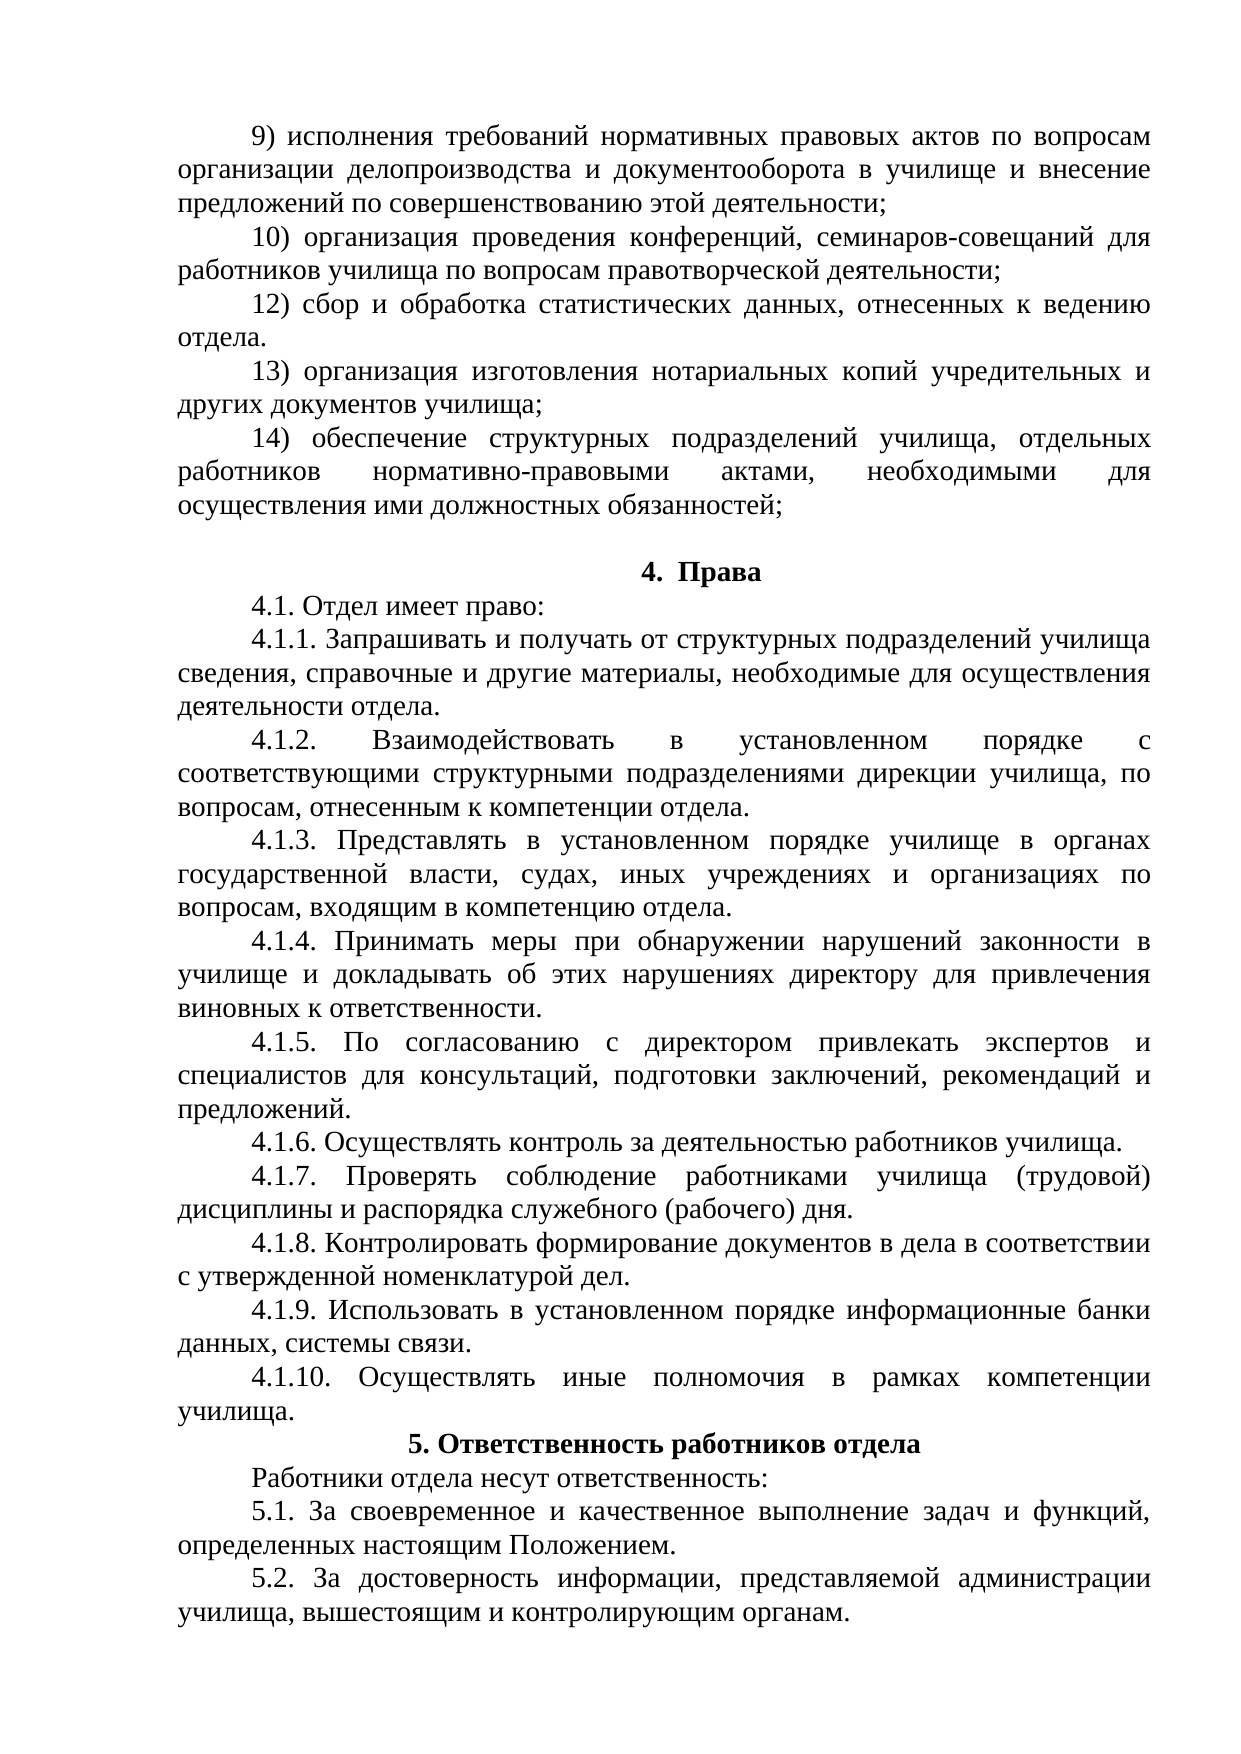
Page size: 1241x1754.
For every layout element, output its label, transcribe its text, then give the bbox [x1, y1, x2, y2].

text 4.1. Отдел имеет право: [177, 588, 1152, 621]
text 9) исполнения требований нормативных правовых актов по вопросам организации делопроизводства и документооборота в училище и внесение предложений по совершенствованию этой деятельности; [177, 118, 1152, 219]
text 14) обеспечение структурных подразделений училища, отдельных работников нормативно-правовыми актами, необходимыми для осуществления ими должностных обязанностей; [177, 420, 1152, 521]
text 5.1. За своевременное и качественное выполнение задач и функций, определенных настоящим Положением. [177, 1493, 1152, 1560]
text 4.1.1. Запрашивать и получать от структурных подразделений училища сведения, справочные и другие материалы, необходимые для осуществления деятельности отдела. [177, 621, 1152, 722]
text 4.1.10. Осуществлять иные полномочия в рамках компетенции училища. [177, 1359, 1152, 1426]
text 4.1.7. Проверять соблюдение работниками училища (трудовой) дисциплины и распорядка служебного (рабочего) дня. [177, 1158, 1152, 1225]
text 10) организация проведения конференций, семинаров-совещаний для работников училища по вопросам правотворческой деятельности; [177, 219, 1152, 286]
text 4.1.2. Взаимодействовать в установленном порядке с соответствующими структурными подразделениями дирекции училища, по вопросам, отнесенным к компетенции отдела. [177, 722, 1152, 822]
text 12) сбор и обработка статистических данных, отнесенных к ведению отдела. [177, 286, 1152, 353]
text 4.1.5. По согласованию с директором привлекать экспертов и специалистов для консультаций, подготовки заключений, рекомендаций и предложений. [177, 1024, 1152, 1124]
text 13) организация изготовления нотариальных копий учредительных и других документов училища; [177, 353, 1152, 420]
text 5. Ответственность работников отдела [177, 1426, 1152, 1460]
text 4.1.3. Представлять в установленном порядке училище в органах государственной власти, судах, иных учреждениях и организациях по вопросам, входящим в компетенцию отдела. [177, 822, 1152, 923]
text Работники отдела несут ответственность: [177, 1460, 1152, 1493]
text 4.1.9. Использовать в установленном порядке информационные банки данных, системы связи. [177, 1292, 1152, 1359]
text 4.1.6. Осуществлять контроль за деятельностью работников училища. [177, 1124, 1152, 1158]
text 4.1.4. Принимать меры при обнаружении нарушений законности в училище и докладывать об этих нарушениях директору для привлечения виновных к ответственности. [177, 923, 1152, 1024]
text 4.1.8. Контролировать формирование документов в дела в соответствии с утвержденной номенклатурой дел. [177, 1225, 1152, 1292]
text 5.2. За достоверность информации, представляемой администрации училища, вышестоящим и контролирующим органам. [177, 1560, 1152, 1627]
text 4. Права [177, 554, 1152, 588]
